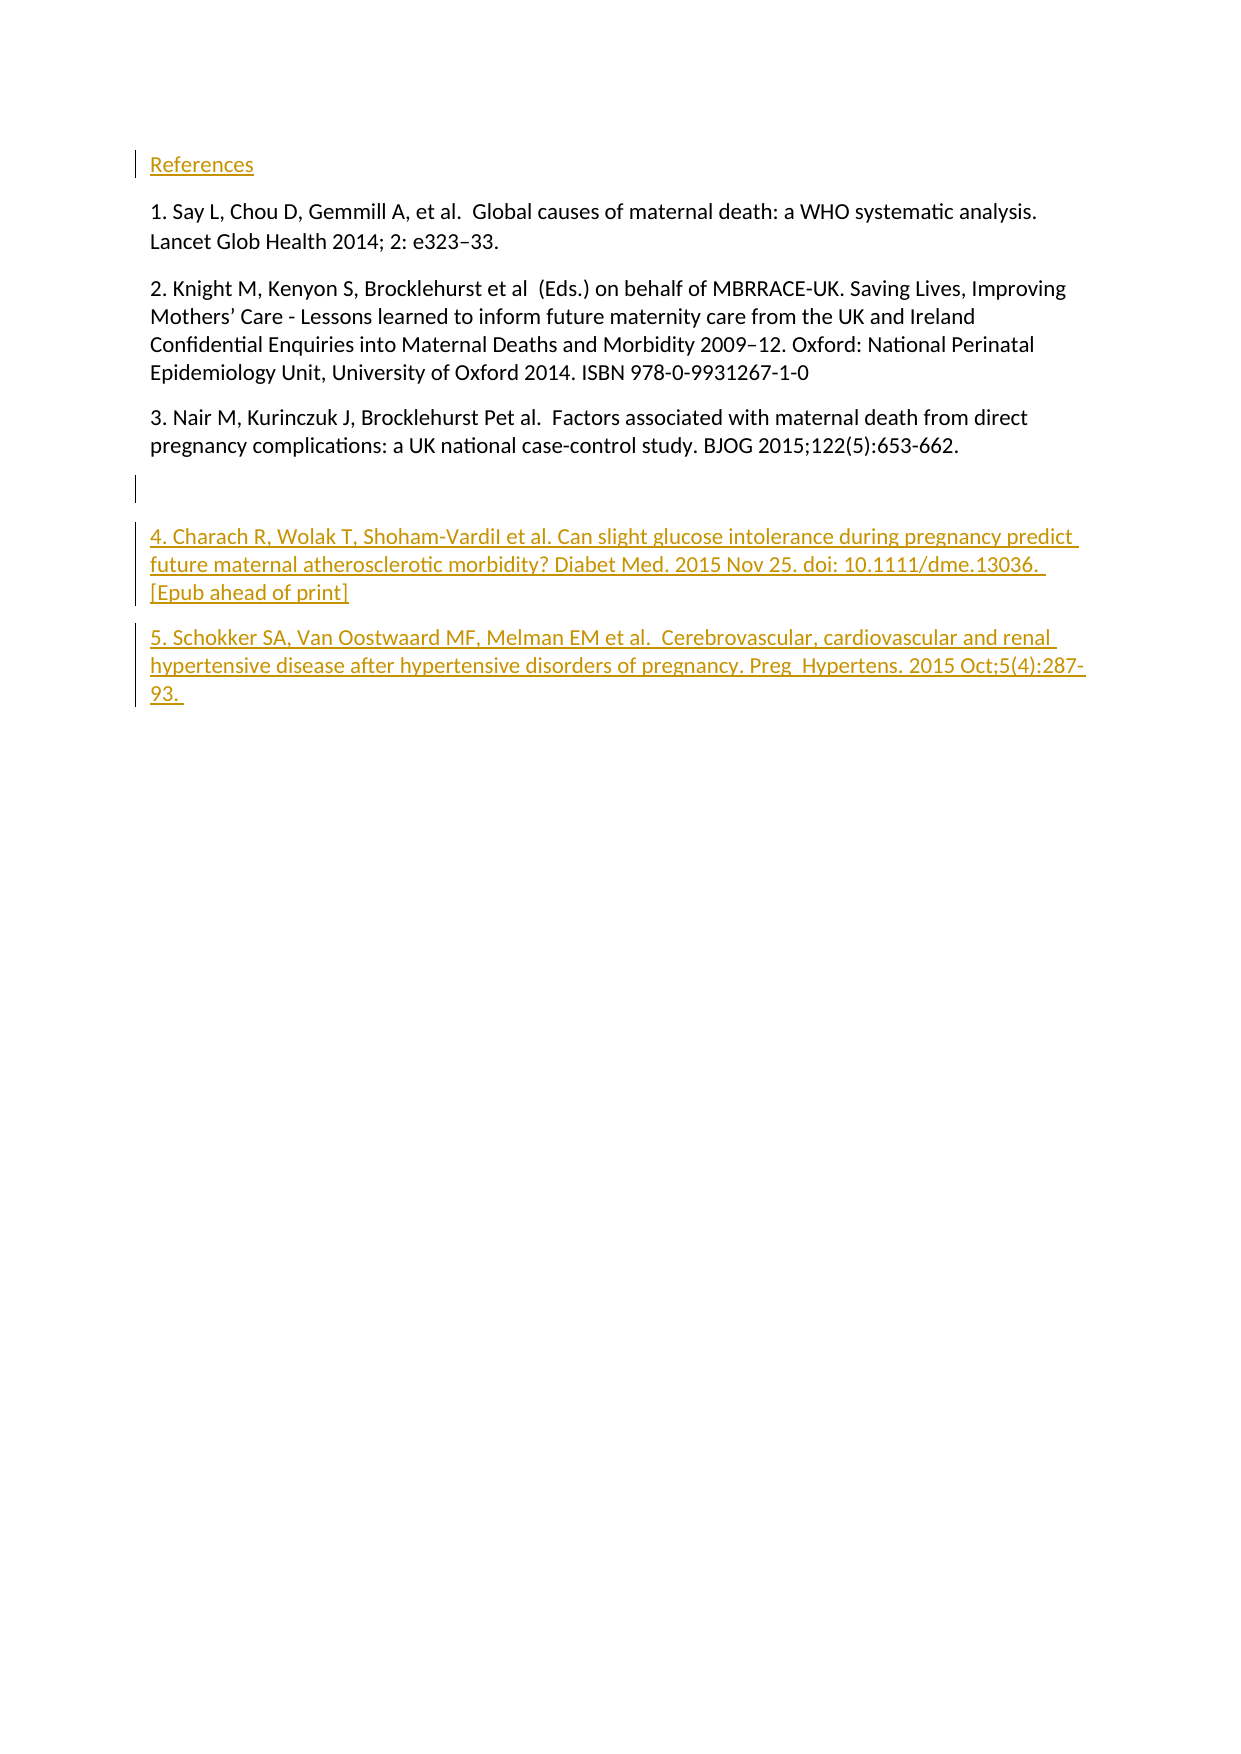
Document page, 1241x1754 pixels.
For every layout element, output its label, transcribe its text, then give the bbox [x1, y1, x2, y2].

text 3. Nair M, Kurinczuk J, Brocklehurst Pet al. Factors associated with maternal death from direct pregnancy complications: a UK national case-control study. BJOG 2015;122(5):653-662. [150, 403, 1090, 459]
text 1. Say L, Chou D, Gemmill A, et al. Global causes of maternal death: a WHO systematic analysis. Lancet Glob Health 2014; 2: e323–33. [150, 197, 1090, 255]
text 2. Knight M, Kenyon S, Brocklehurst et al (Eds.) on behalf of MBRRACE-UK. Saving Lives, Improving Mothers’ Care - Lessons learned to inform future maternity care from the UK and Ireland Confidential Enquiries into Maternal Deaths and Morbidity 2009–12. Oxford: National Perinatal Epidemiology Unit, University of Oxford 2014. ISBN 978-0-9931267-1-0 [150, 274, 1090, 386]
